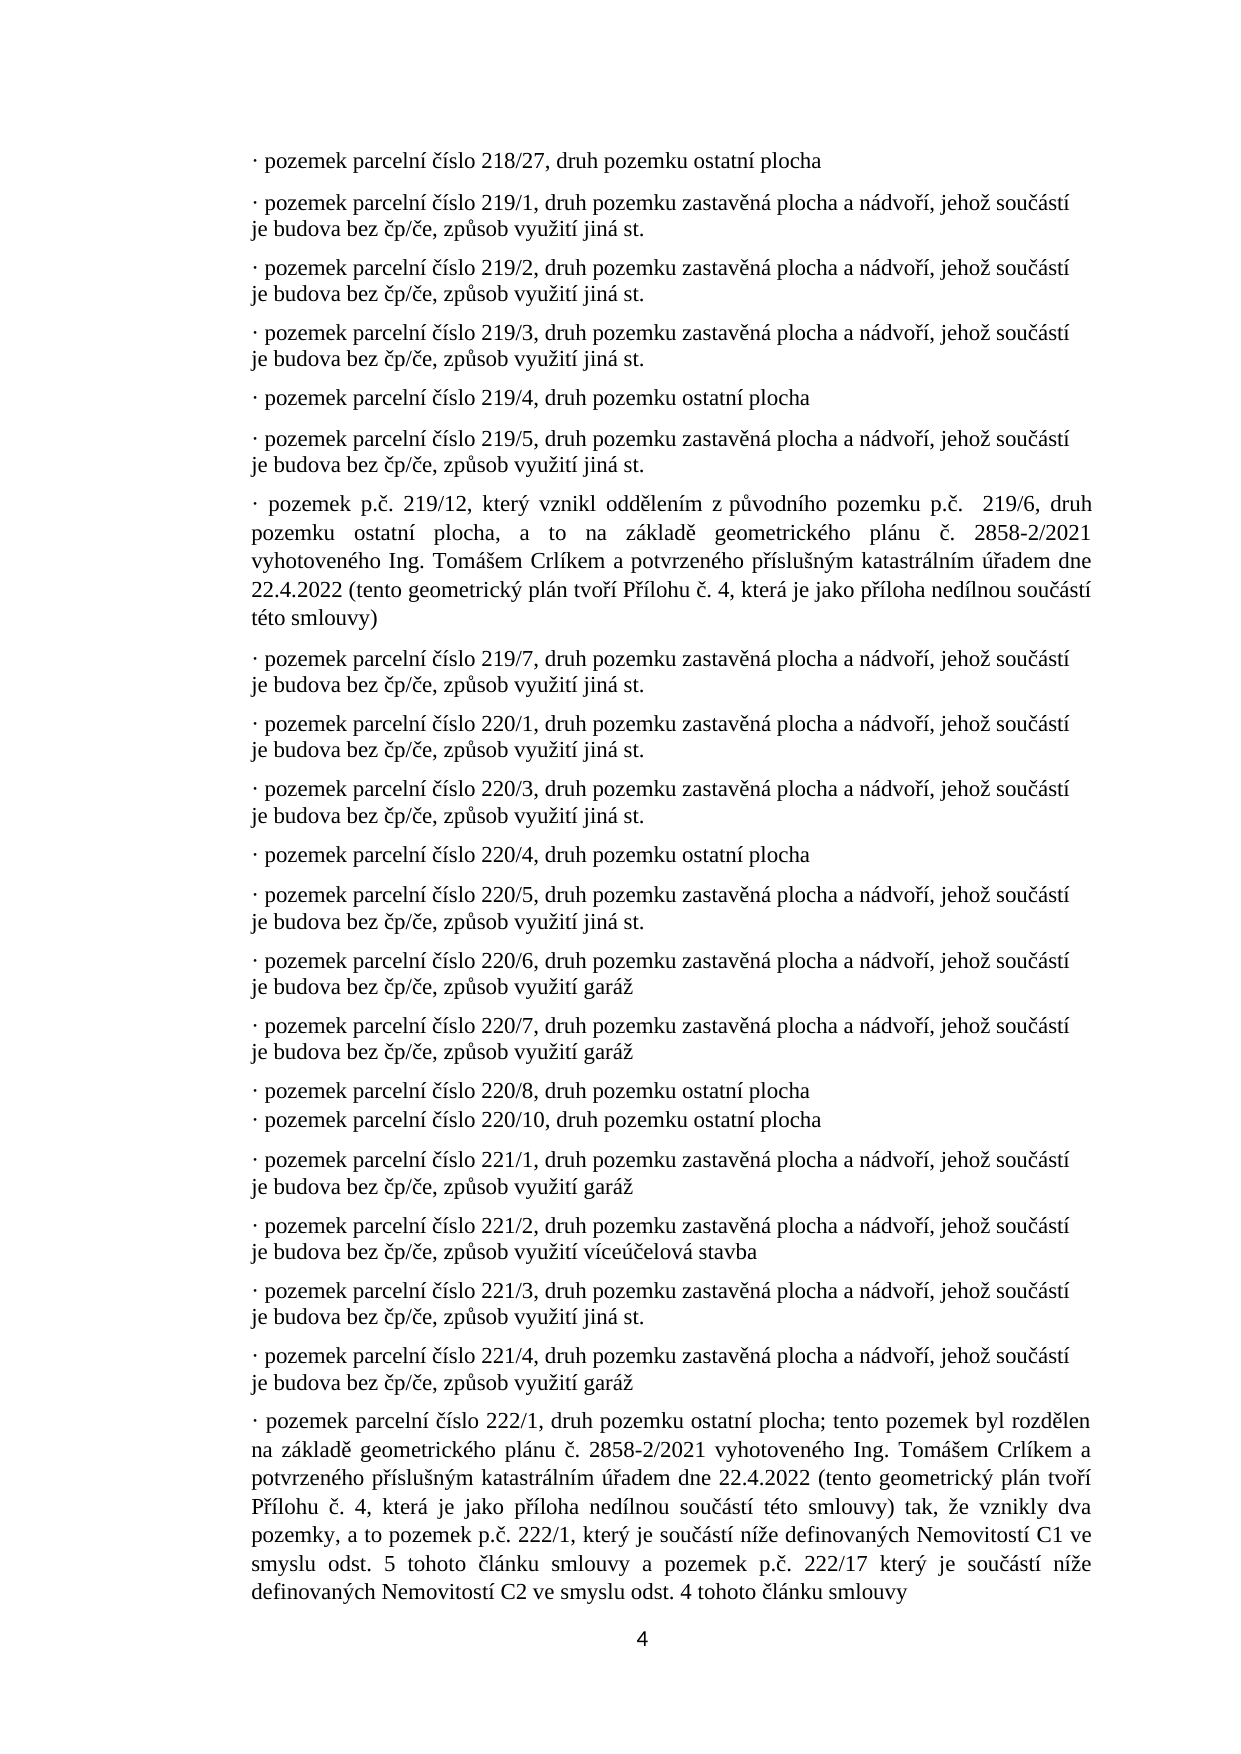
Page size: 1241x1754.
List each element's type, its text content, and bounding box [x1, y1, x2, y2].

text · pozemek parcelní číslo 219/3, druh pozemku zastavěná plocha a nádvoří, jehož součástí je budova bez čp/če, způsob využití jiná st. [251, 319, 1093, 372]
text · pozemek parcelní číslo 219/7, druh pozemku zastavěná plocha a nádvoří, jehož součástí je budova bez čp/če, způsob využití jiná st. [251, 645, 1093, 698]
text · pozemek parcelní číslo 220/1, druh pozemku zastavěná plocha a nádvoří, jehož součástí je budova bez čp/če, způsob využití jiná st. [251, 710, 1093, 763]
text · pozemek parcelní číslo 220/7, druh pozemku zastavěná plocha a nádvoří, jehož součástí je budova bez čp/če, způsob využití garáž [251, 1012, 1093, 1065]
text · pozemek parcelní číslo 220/5, druh pozemku zastavěná plocha a nádvoří, jehož součástí je budova bez čp/če, způsob využití jiná st. [251, 882, 1093, 934]
list · pozemek parcelní číslo 222/1, druh pozemku ostatní plocha; tento pozemek byl rozdělen na základě geometrického plánu č. 2858-2/2021 vyhotoveného Ing. Tomášem Crlíkem a potvrzeného příslušným katastrálním úřadem dne 22.4.2022 (tento geometrický plán tvoří Přílohu č. 4, která je jako příloha nedílnou součástí této smlouvy) tak, že vznikly dva pozemky, a to pozemek p.č. 222/1, který je součástí níže definovaných Nemovitostí C1 ve smyslu odst. 5 tohoto článku smlouvy a pozemek p.č. 222/17 který je součástí níže definovaných Nemovitostí C2 ve smyslu odst. 4 tohoto článku smlouvy [251, 1407, 1093, 1604]
list · pozemek parcelní číslo 219/4, druh pozemku ostatní plocha [251, 384, 1093, 411]
text · pozemek parcelní číslo 221/4, druh pozemku zastavěná plocha a nádvoří, jehož součástí je budova bez čp/če, způsob využití garáž [251, 1342, 1093, 1395]
text · pozemek parcelní číslo 219/2, druh pozemku zastavěná plocha a nádvoří, jehož součástí je budova bez čp/če, způsob využití jiná st. [251, 254, 1093, 306]
list · pozemek parcelní číslo 218/27, druh pozemku ostatní plocha [251, 148, 1093, 174]
list · pozemek p.č. 219/12, který vznikl oddělením z původního pozemku p.č. 219/6, druh pozemku ostatní plocha, a to na základě geometrického plánu č. 2858-2/2021 vyhotoveného Ing. Tomášem Crlíkem a potvrzeného příslušným katastrálním úřadem dne 22.4.2022 (tento geometrický plán tvoří Přílohu č. 4, která je jako příloha nedílnou součástí této smlouvy) [251, 490, 1093, 630]
text · pozemek parcelní číslo 220/3, druh pozemku zastavěná plocha a nádvoří, jehož součástí je budova bez čp/če, způsob využití jiná st. [251, 775, 1093, 828]
list · pozemek parcelní číslo 220/10, druh pozemku ostatní plocha [251, 1106, 1093, 1132]
text · pozemek parcelní číslo 221/2, druh pozemku zastavěná plocha a nádvoří, jehož součástí je budova bez čp/če, způsob využití víceúčelová stavba [251, 1212, 1093, 1264]
text · pozemek parcelní číslo 221/1, druh pozemku zastavěná plocha a nádvoří, jehož součástí je budova bez čp/če, způsob využití garáž [251, 1147, 1093, 1199]
list · pozemek parcelní číslo 220/8, druh pozemku ostatní plocha [251, 1077, 1093, 1103]
text · pozemek parcelní číslo 220/6, druh pozemku zastavěná plocha a nádvoří, jehož součástí je budova bez čp/če, způsob využití garáž [251, 947, 1093, 999]
text · pozemek parcelní číslo 219/5, druh pozemku zastavěná plocha a nádvoří, jehož součástí je budova bez čp/če, způsob využití jiná st. [251, 425, 1093, 478]
list · pozemek parcelní číslo 220/4, druh pozemku ostatní plocha [251, 841, 1093, 867]
text · pozemek parcelní číslo 219/1, druh pozemku zastavěná plocha a nádvoří, jehož součástí je budova bez čp/če, způsob využití jiná st. [251, 188, 1093, 241]
text · pozemek parcelní číslo 221/3, druh pozemku zastavěná plocha a nádvoří, jehož součástí je budova bez čp/če, způsob využití jiná st. [251, 1277, 1093, 1330]
